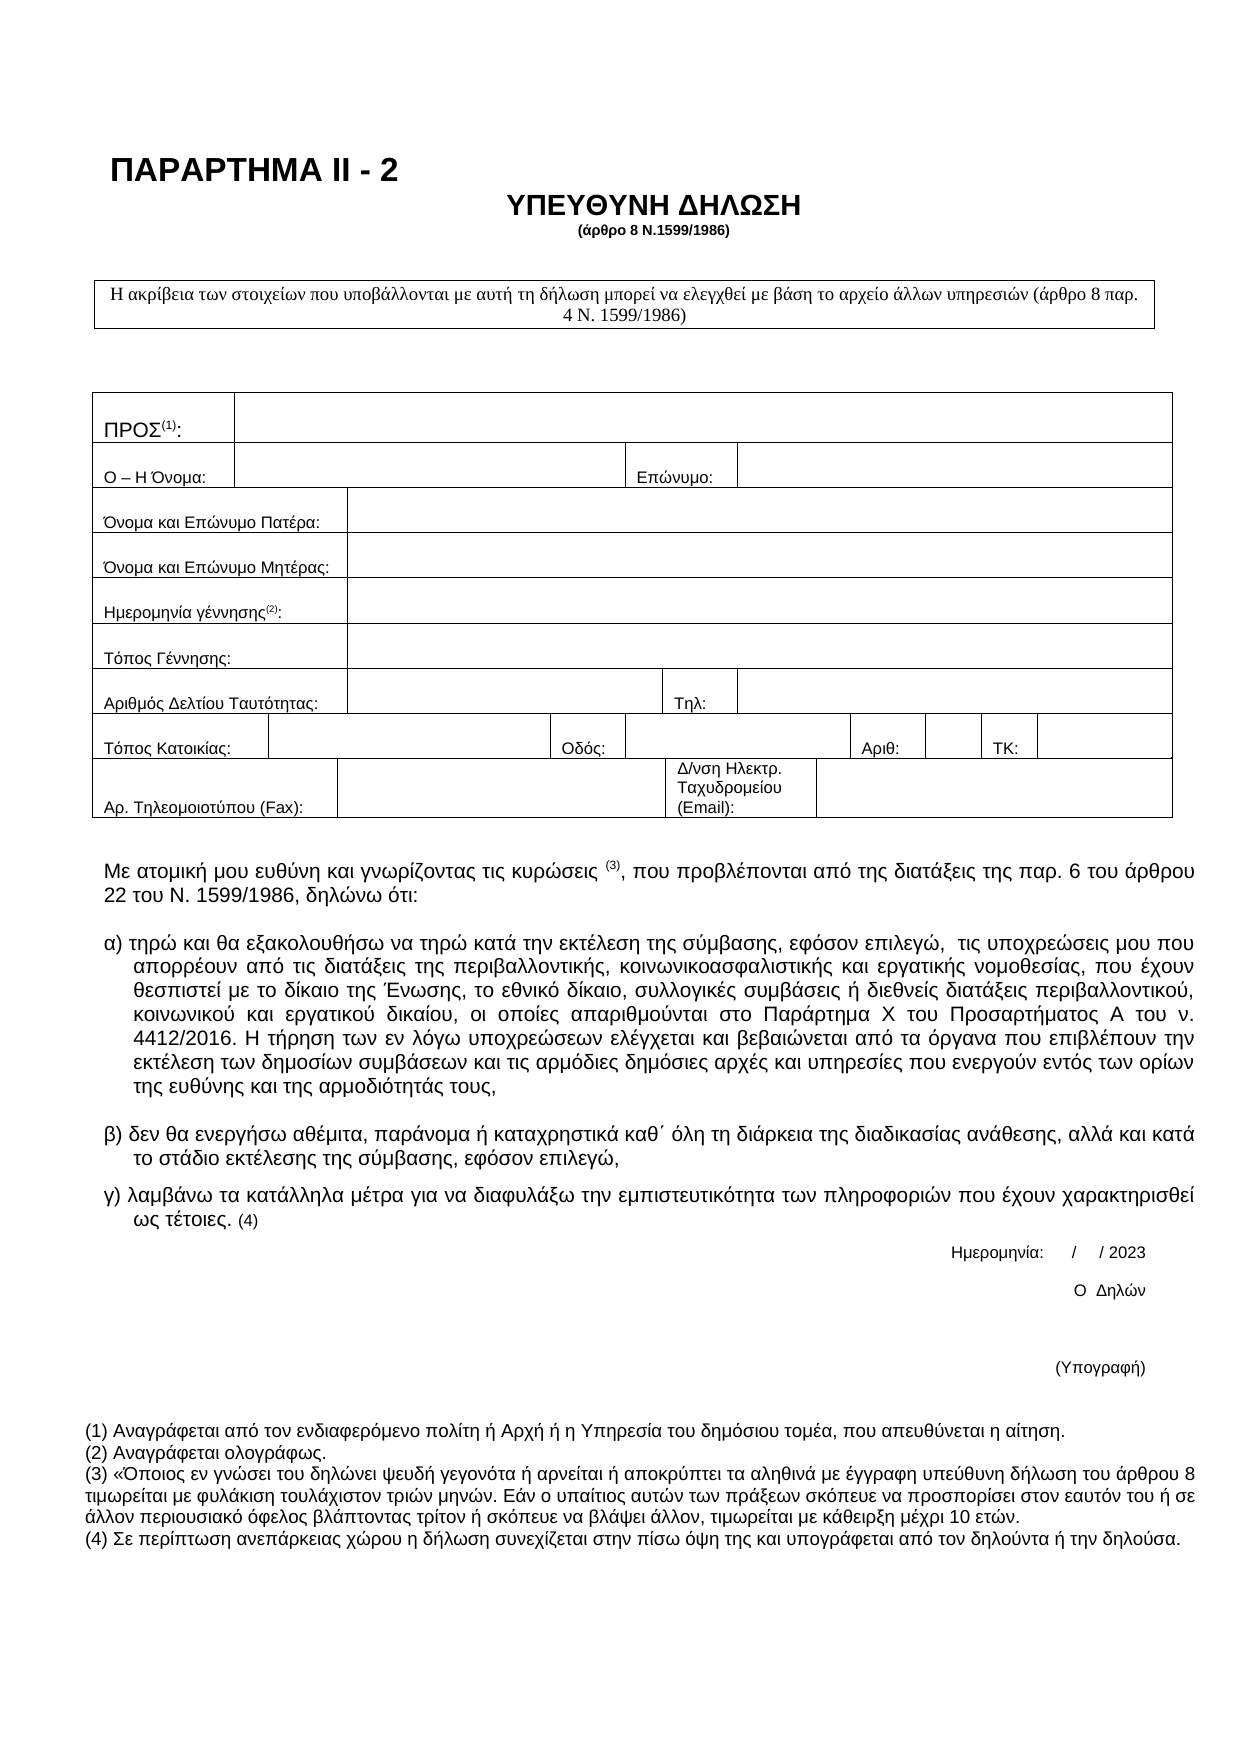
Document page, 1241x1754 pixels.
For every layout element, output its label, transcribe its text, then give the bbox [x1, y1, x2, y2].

table_cell [348, 669, 662, 713]
table_cell Αριθμός Δελτίου Ταυτότητας: [93, 669, 347, 713]
text (άρθρο 8 Ν.1599/1986) [103, 222, 1196, 251]
table_cell Τηλ: [663, 669, 737, 713]
table_cell [269, 714, 550, 758]
table_cell Τόπος Γέννησης: [93, 624, 347, 668]
table_cell [626, 714, 850, 758]
text β) δεν θα ενεργήσω αθέμιτα, παράνομα ή καταχρηστικά καθ΄ όλη τη διάρκεια της διαδικασίας ανάθεσης, αλλά και κατά το στάδιο εκτέλεσης της σύμβασης, εφόσον επιλεγώ, [103, 1122, 1196, 1170]
text Ο Δηλών [103, 1281, 1146, 1300]
table_header [235, 393, 1172, 442]
text (3) «Όποιος εν γνώσει του δηλώνει ψευδή γεγονότα ή αρνείται ή αποκρύπτει τα αληθινά με έγγραφη υπεύθυνη δήλωση του άρθρου 8 τιμωρείται με φυλάκιση τουλάχιστον τριών μηνών. Εάν ο υπαίτιος αυτών των πράξεων σκόπευε να προσπορίσει στον εαυτόν του ή σε άλλον περιουσιακό όφελος βλάπτοντας τρίτον ή σκόπευε να βλάψει άλλον, τιμωρείται με κάθειρξη μέχρι 10 ετών. [85, 1463, 1196, 1528]
table_cell Ο – Η Όνομα: [93, 443, 234, 487]
table_cell [738, 443, 1172, 487]
table_cell [348, 488, 1172, 532]
text Με ατομική μου ευθύνη και γνωρίζοντας τις κυρώσεις (3), που προβλέπονται από της διατάξεις της παρ. 6 του άρθρου 22 του Ν. 1599/1986, δηλώνω ότι: [103, 858, 1196, 906]
text (Υπογραφή) [103, 1358, 1146, 1377]
table_cell [926, 714, 981, 758]
table_cell [738, 669, 1172, 713]
table_cell Ημερομηνία γέννησης(2): [93, 578, 347, 622]
table_cell [1038, 714, 1172, 758]
table_cell Τόπος Κατοικίας: [93, 714, 268, 758]
table_cell Επώνυμο: [626, 443, 737, 487]
text α) τηρώ και θα εξακολουθήσω να τηρώ κατά την εκτέλεση της σύμβασης, εφόσον επιλεγώ, τις υποχρεώσεις μου που απορρέουν από τις διατάξεις της περιβαλλοντικής, κοινωνικοασφαλιστικής και εργατικής νομοθεσίας, που έχουν θεσπιστεί με το δίκαιο της Ένωσης, το εθνικό δίκαιο, συλλογικές συμβάσεις ή διεθνείς διατάξεις περιβαλλοντικού, κοινωνικού και εργατικού δικαίου, οι οποίες απαριθμούνται στο Παράρτημα Χ του Προσαρτήματος Α του ν. 4412/2016. Η τήρηση των εν λόγω υποχρεώσεων ελέγχεται και βεβαιώνεται από τα όργανα που επιβλέπουν την εκτέλεση των δημοσίων συμβάσεων και τις αρμόδιες δημόσιες αρχές και υπηρεσίες που ενεργούν εντός των ορίων της ευθύνης και της αρμοδιότητάς τους, [103, 930, 1196, 1098]
table_cell [348, 624, 1172, 668]
table_cell [235, 443, 625, 487]
table_cell Δ/νση Ηλεκτρ. Ταχυδρομείου (Εmail): [666, 759, 816, 817]
table_cell Αριθ: [851, 714, 925, 758]
text Ημερομηνία: / / 2023 [103, 1243, 1146, 1262]
table_cell Όνομα και Επώνυμο Πατέρα: [93, 488, 347, 532]
table_cell Αρ. Τηλεομοιοτύπου (Fax): [93, 759, 337, 817]
text γ) λαμβάνω τα κατάλληλα μέτρα για να διαφυλάξω την εμπιστευτικότητα των πληροφοριών που έχουν χαρακτηρισθεί ως τέτοιες. (4) [103, 1182, 1196, 1230]
table_cell [338, 759, 665, 817]
text ΥΠΕΥΘΥΝΗ ΔΗΛΩΣΗ [103, 188, 1196, 222]
table_cell [348, 578, 1172, 622]
table_cell Όνομα και Επώνυμο Μητέρας: [93, 533, 347, 577]
text (4) Σε περίπτωση ανεπάρκειας χώρου η δήλωση συνεχίζεται στην πίσω όψη της και υπογράφεται από τον δηλούντα ή την δηλούσα. [85, 1528, 1196, 1549]
table_cell [348, 533, 1172, 577]
table_header ΠΡΟΣ(1): [93, 393, 234, 442]
text ΠΑΡΑΡΤΗΜΑ ΙΙ - 2 [103, 150, 1196, 188]
text (1) Αναγράφεται από τον ενδιαφερόμενο πολίτη ή Αρχή ή η Υπηρεσία του δημόσιου τομέα, που απευθύνεται η αίτηση. [85, 1420, 1196, 1442]
text (2) Αναγράφεται ολογράφως. [85, 1442, 1196, 1463]
text Η ακρίβεια των στοιχείων που υποβάλλονται με αυτή τη δήλωση μπορεί να ελεγχθεί με βάση το αρχείο άλλων υπηρεσιών (άρθρο 8 παρ. 4 Ν. 1599/1986) [95, 281, 1154, 328]
table_cell ΤΚ: [982, 714, 1037, 758]
table_cell Οδός: [551, 714, 625, 758]
table_cell [817, 759, 1172, 817]
